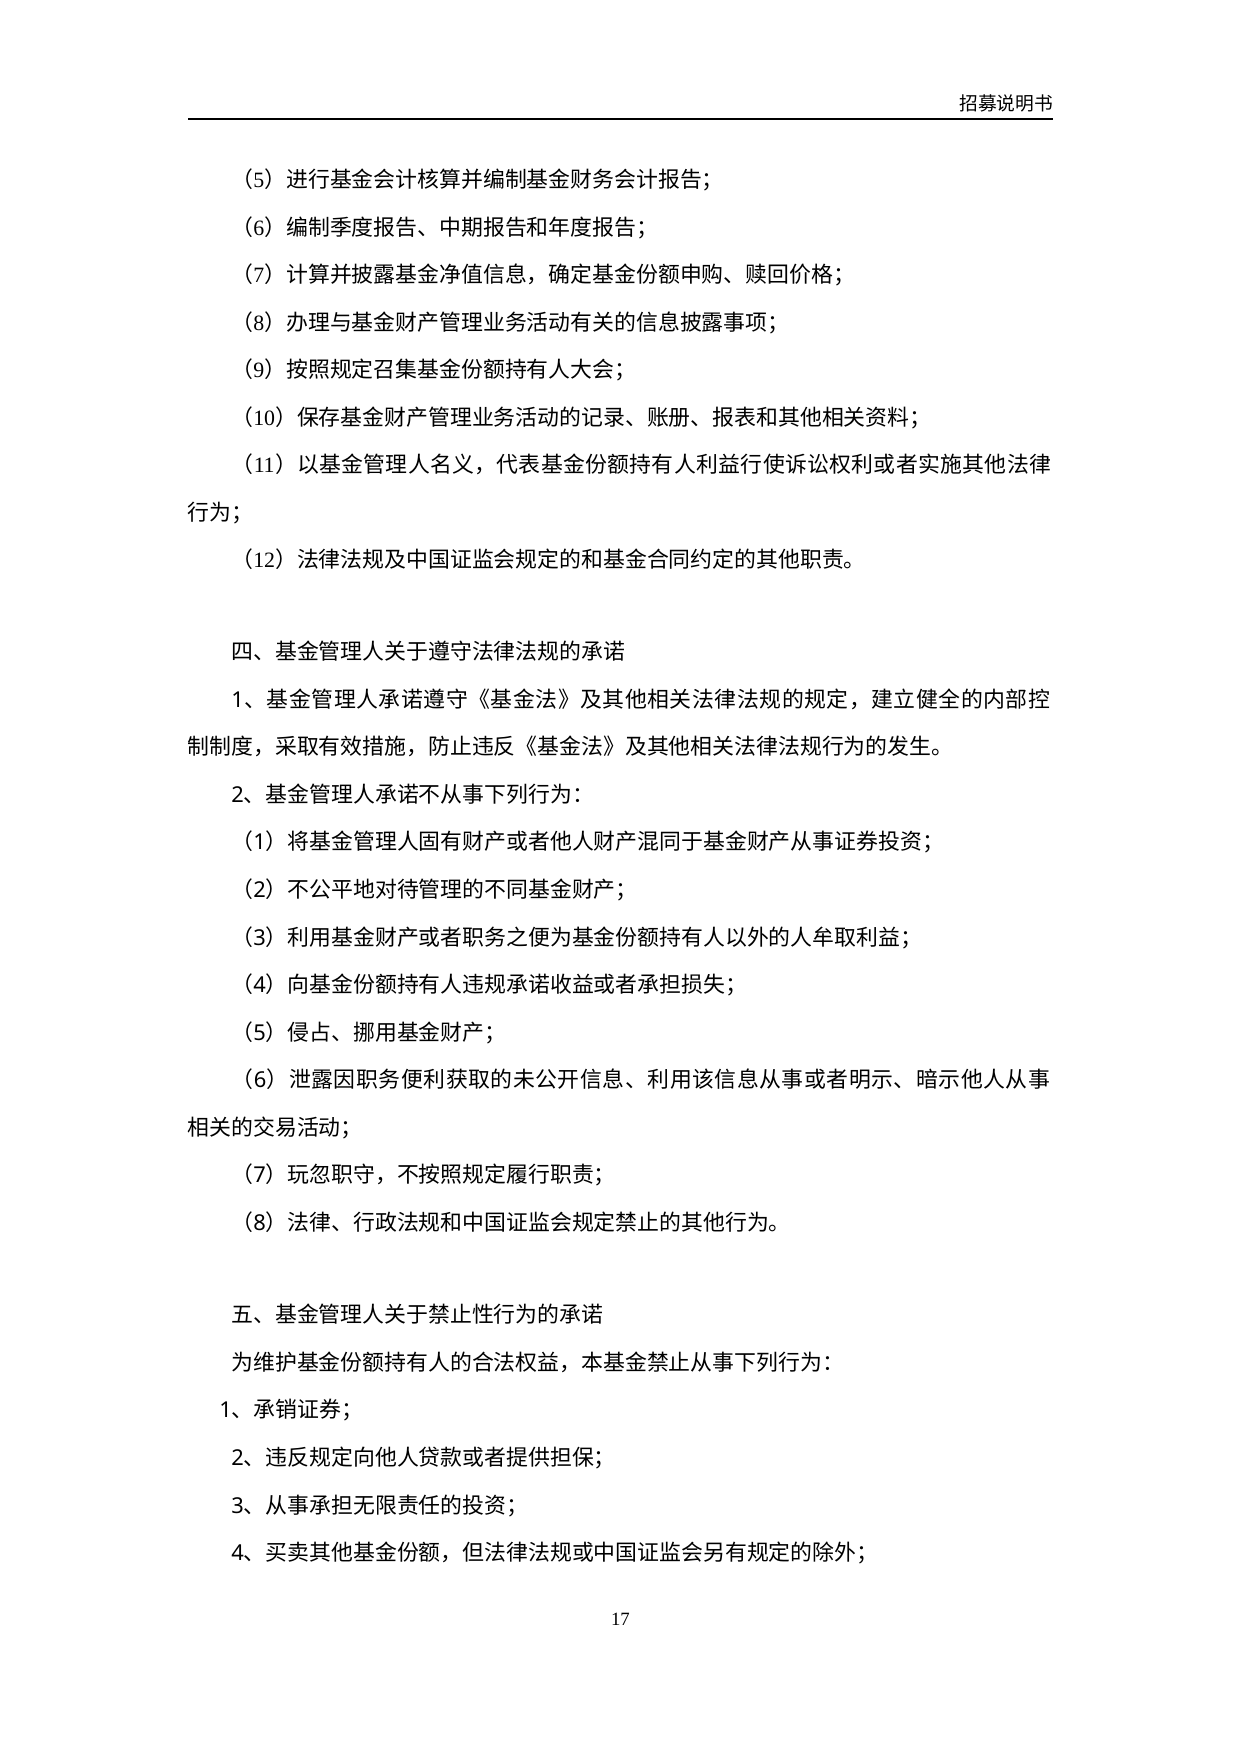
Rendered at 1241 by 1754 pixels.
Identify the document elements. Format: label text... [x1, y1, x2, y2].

text （5）进行基金会计核算并编制基金财务会计报告； [187, 162, 1053, 194]
text （10）保存基金财产管理业务活动的记录、账册、报表和其他相关资料； [187, 399, 1053, 431]
text （6）编制季度报告、中期报告和年度报告； [187, 209, 1053, 241]
text （12）法律法规及中国证监会规定的和基金合同约定的其他职责。 [187, 542, 1053, 574]
text （7）玩忽职守，不按照规定履行职责； [187, 1157, 1053, 1189]
text 2、基金管理人承诺不从事下列行为： [187, 777, 1053, 808]
text 2、违反规定向他人贷款或者提供担保； [187, 1440, 1053, 1472]
text （5）侵占、挪用基金财产； [187, 1015, 1053, 1047]
text 4、买卖其他基金份额，但法律法规或中国证监会另有规定的除外； [187, 1535, 1053, 1567]
text （3）利用基金财产或者职务之便为基金份额持有人以外的人牟取利益； [187, 919, 1053, 951]
text （9）按照规定召集基金份额持有人大会； [187, 352, 1053, 384]
text 1、基金管理人承诺遵守《基金法》及其他相关法律法规的规定，建立健全的内部控制制度，采取有效措施，防止违反《基金法》及其他相关法律法规行为的发生。 [187, 682, 1053, 761]
text （8）办理与基金财产管理业务活动有关的信息披露事项； [187, 304, 1053, 336]
text 3、从事承担无限责任的投资； [187, 1488, 1053, 1519]
text （2）不公平地对待管理的不同基金财产； [187, 872, 1053, 904]
text （4）向基金份额持有人违规承诺收益或者承担损失； [187, 967, 1053, 999]
text 四、基金管理人关于遵守法律法规的承诺 [187, 634, 1053, 666]
text 五、基金管理人关于禁止性行为的承诺 [187, 1297, 1053, 1329]
text （11）以基金管理人名义，代表基金份额持有人利益行使诉讼权利或者实施其他法律行为； [187, 447, 1053, 526]
text 为维护基金份额持有人的合法权益，本基金禁止从事下列行为： [187, 1345, 1053, 1377]
text 1、承销证券； [187, 1392, 1053, 1424]
text （6）泄露因职务便利获取的未公开信息、利用该信息从事或者明示、暗示他人从事相关的交易活动； [187, 1062, 1053, 1142]
text （8）法律、行政法规和中国证监会规定禁止的其他行为。 [187, 1205, 1053, 1237]
text （1）将基金管理人固有财产或者他人财产混同于基金财产从事证券投资； [187, 824, 1053, 856]
text （7）计算并披露基金净值信息，确定基金份额申购、赎回价格； [187, 257, 1053, 289]
